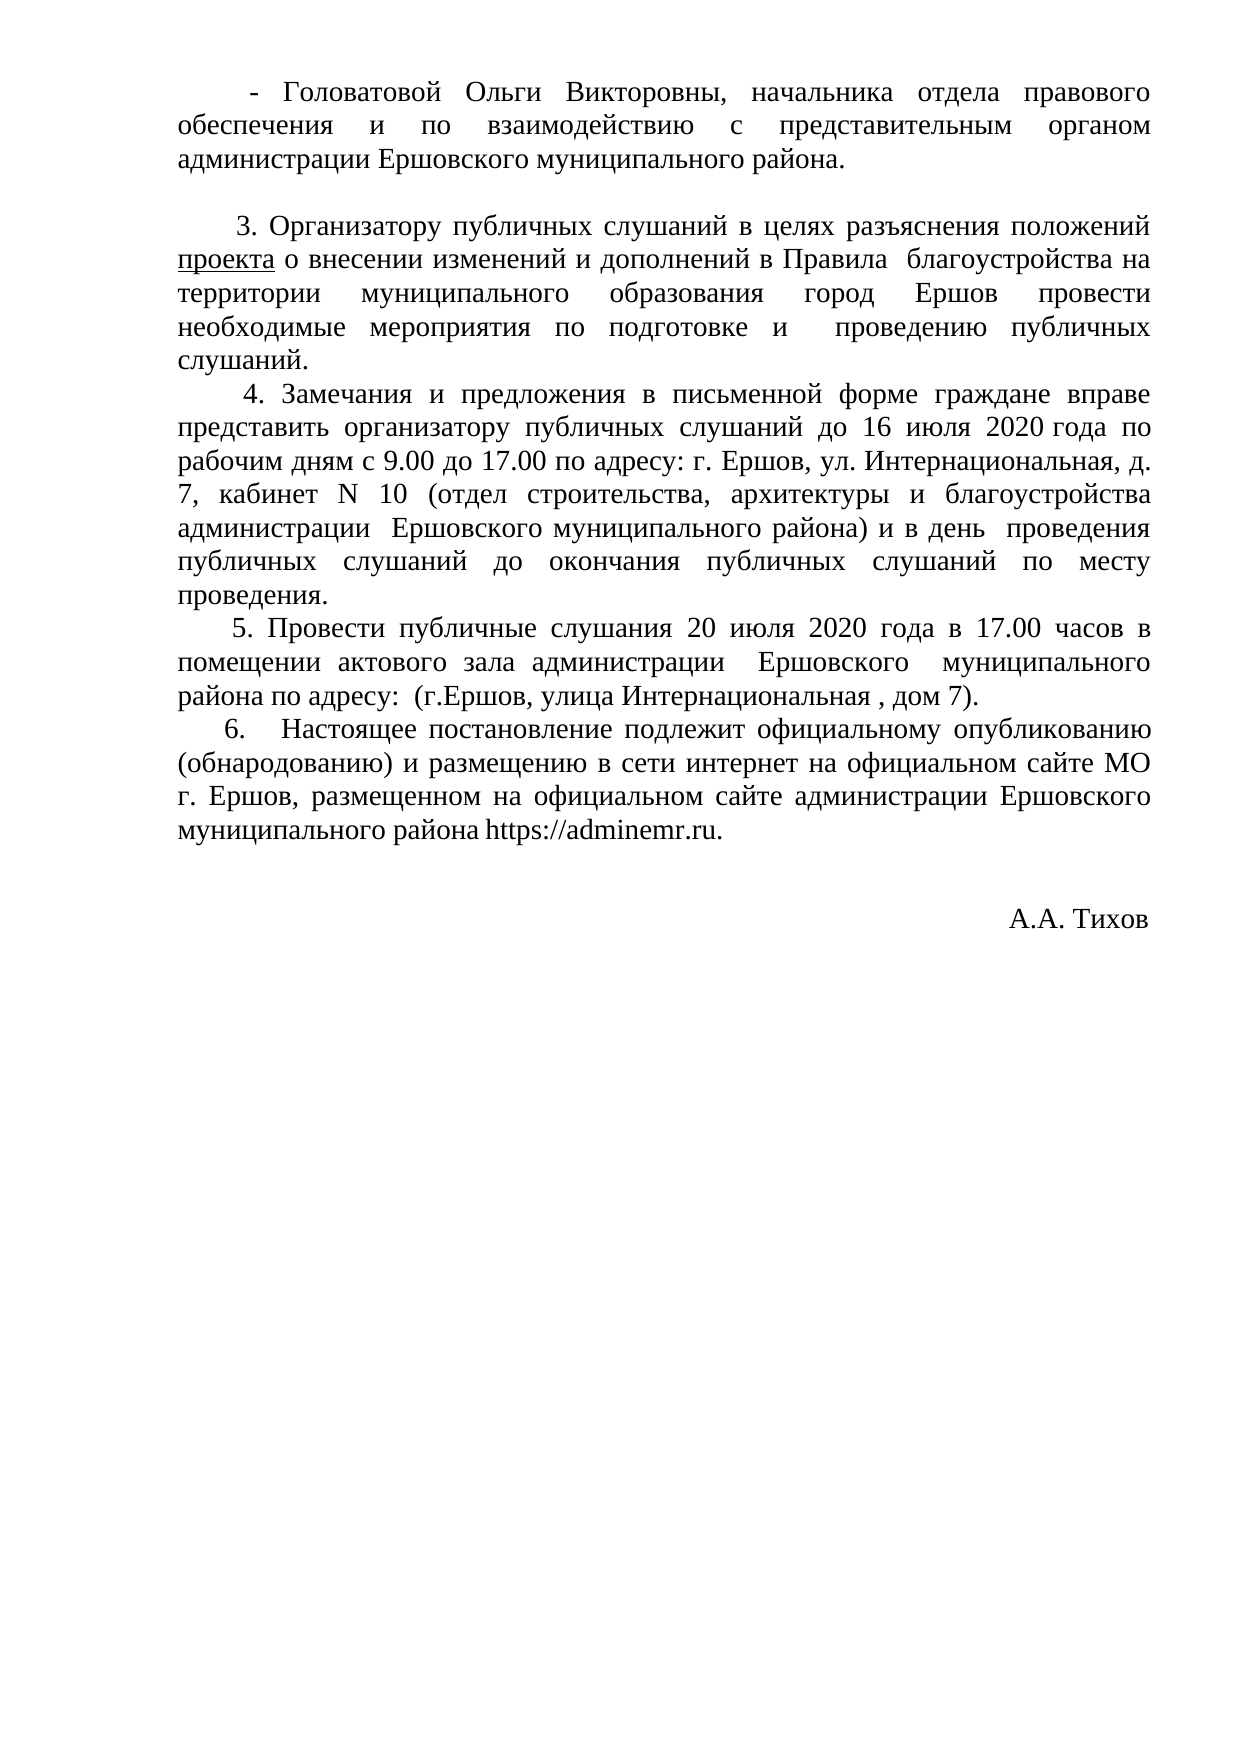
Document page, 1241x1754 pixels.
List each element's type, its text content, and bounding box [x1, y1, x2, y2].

text 3. Организатору публичных слушаний в целях разъяснения положений проекта о внесении изменений и дополнений в Правила благоустройства на территории муниципального образования город Ершов провести необходимые мероприятия по подготовке и проведению публичных слушаний. [177, 208, 1152, 376]
text 6. Настоящее постановление подлежит официальному опубликованию (обнародованию) и размещению в сети интернет на официальном сайте МО г. Ершов, размещенном на официальном сайте администрации Ершовского муниципального района https://adminemr.ru. [177, 711, 1152, 845]
text 4. Замечания и предложения в письменной форме граждане вправе представить организатору публичных слушаний до 16 июля 2020 года по рабочим дням с 9.00 до 17.00 по адресу: г. Ершов, ул. Интернациональная, д. 7, кабинет N 10 (отдел строительства, архитектуры и благоустройства администрации Ершовского муниципального района) и в день проведения публичных слушаний до окончания публичных слушаний по месту проведения. [177, 376, 1152, 611]
text А.А. Тихов [177, 901, 1152, 935]
text - Головатовой Ольги Викторовны, начальника отдела правового обеспечения и по взаимодействию с представительным органом администрации Ершовского муниципального района. [177, 74, 1152, 174]
text 5. Провести публичные слушания 20 июля 2020 года в 17.00 часов в помещении актового зала администрации Ершовского муниципального района по адресу: (г.Ершов, улица Интернациональная , дом 7). [177, 611, 1152, 711]
